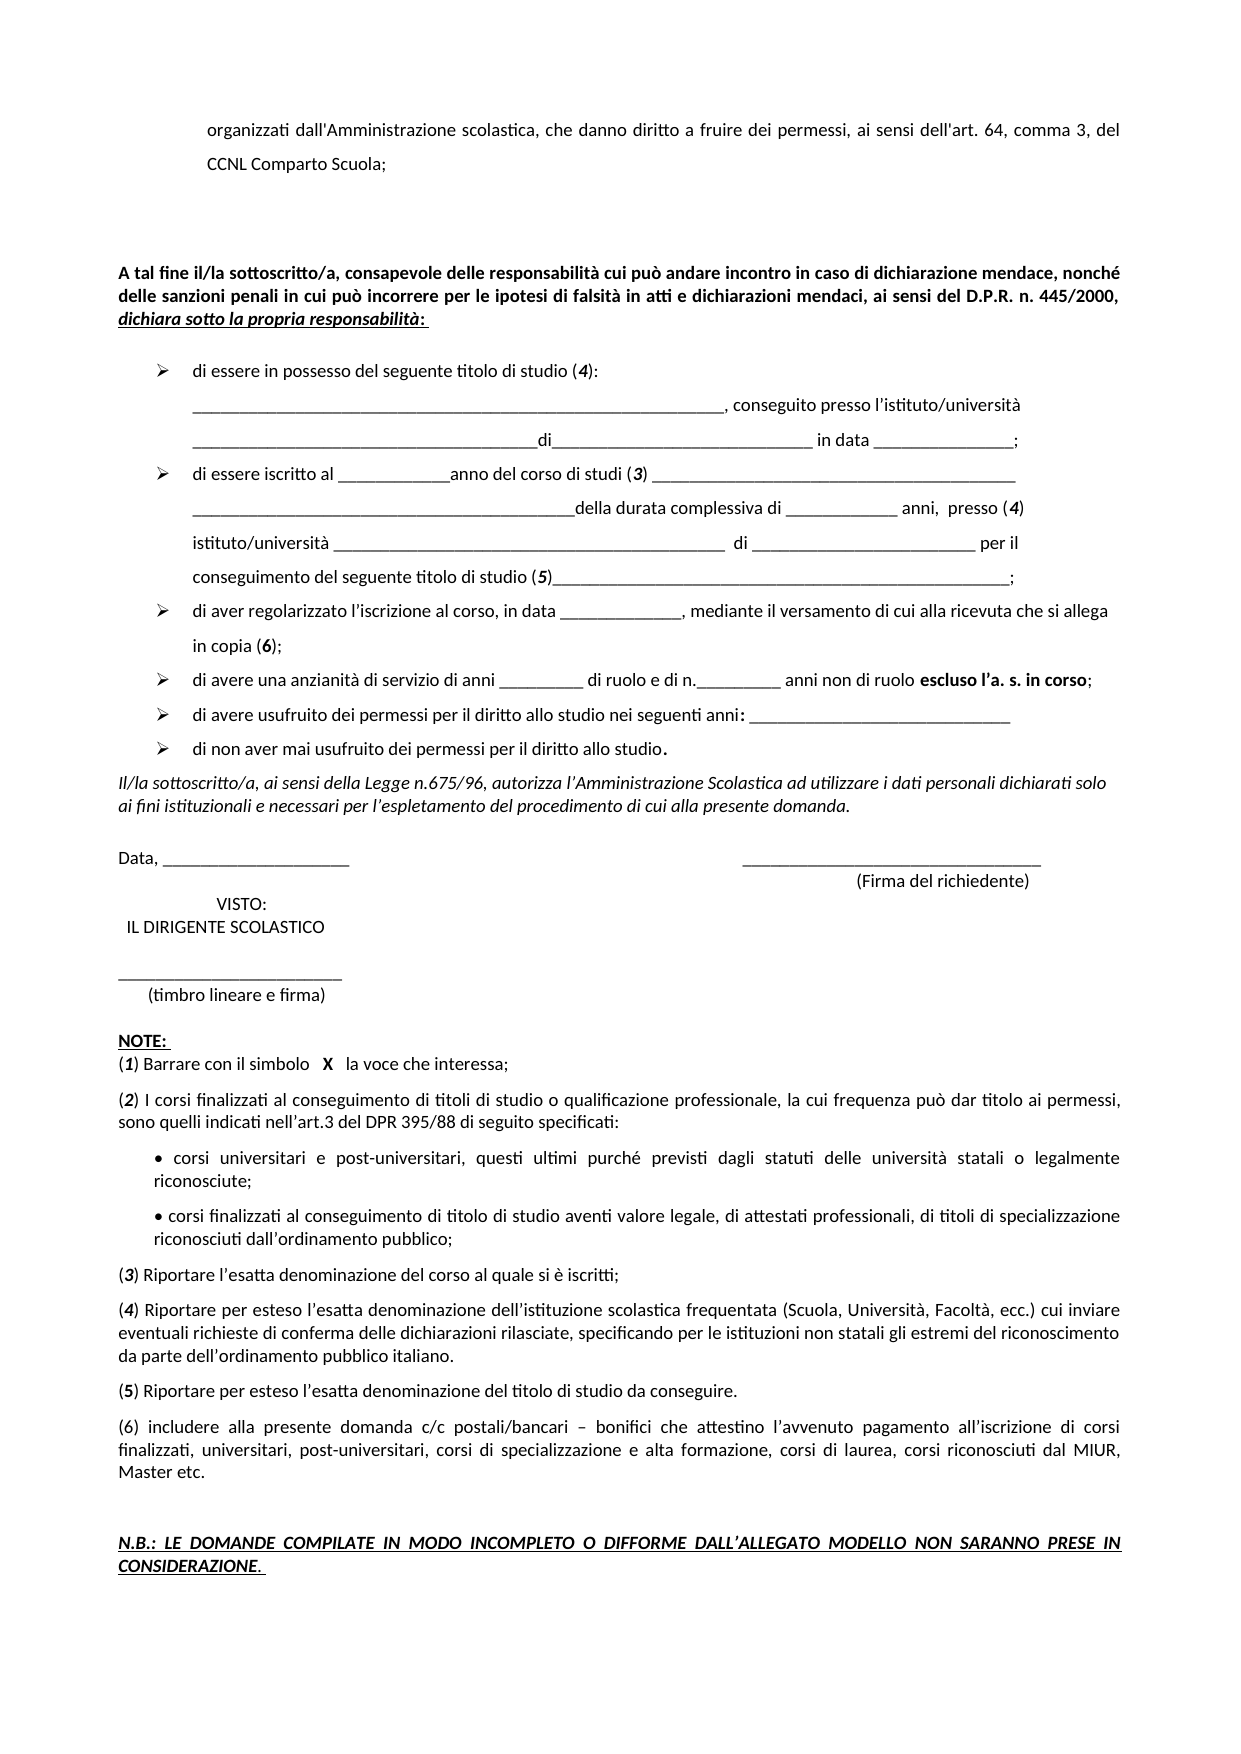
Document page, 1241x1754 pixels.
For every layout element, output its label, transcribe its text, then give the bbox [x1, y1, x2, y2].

text (timbro lineare e firma) [118, 983, 1122, 1006]
text NOTE: [118, 1029, 1122, 1052]
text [207, 118, 1122, 175]
text VISTO: [191, 892, 1122, 915]
text (Firma del richiedente) [118, 869, 1122, 892]
list di non aver mai usufruito dei permessi per il diritto allo studio. [155, 737, 1122, 760]
text (5) Riportare per esteso l’esatta denominazione del titolo di studio da conseguire. [118, 1379, 1122, 1402]
text (3) Riportare l’esatta denominazione del corso al quale si è iscritti; [118, 1263, 1122, 1286]
text (1) Barrare con il simbolo X la voce che interessa; [118, 1052, 1122, 1075]
list • corsi finalizzati al conseguimento di titolo di studio aventi valore legale, di attestati professionali, di titoli di specializzazione riconosciuti dall’ordinamento pubblico; [118, 1204, 1122, 1250]
text IL DIRIGENTE SCOLASTICO [118, 915, 1122, 938]
text N.B.: LE DOMANDE COMPILATE IN MODO INCOMPLETO O DIFFORME DALL’ALLEGATO MODELLO NON SARANNO PRESE IN CONSIDERAZIONE. [118, 1552, 1122, 1577]
text Data, ____________________ ________________________________ [118, 846, 1122, 869]
list di aver regolarizzato l’iscrizione al corso, in data _____________, mediante il versamento di cui alla ricevuta che si allega in copia (6); [155, 599, 1122, 657]
list • corsi universitari e post-universitari, questi ultimi purché previsti dagli statuti delle università statali o legalmente riconosciute; [118, 1146, 1122, 1192]
list di avere una anzianità di servizio di anni _________ di ruolo e di n._________ anni non di ruolo escluso l’a. s. in corso; [155, 668, 1122, 691]
text ________________________ [118, 961, 1122, 983]
text (6) includere alla presente domanda c/c postali/bancari – bonifici che attestino l’avvenuto pagamento all’iscrizione di corsi finalizzati, universitari, post-universitari, corsi di specializzazione e alta formazione, corsi di laurea, corsi riconosciuti dal MIUR, Master etc. [118, 1415, 1122, 1483]
text (4) Riportare per esteso l’esatta denominazione dell’istituzione scolastica frequentata (Scuola, Università, Facoltà, ecc.) cui inviare eventuali richieste di conferma delle dichiarazioni rilasciate, specificando per le istituzioni non statali gli estremi del riconoscimento da parte dell’ordinamento pubblico italiano. [118, 1298, 1122, 1367]
text A tal fine il/la sottoscritto/a, consapevole delle responsabilità cui può andare incontro in caso di dichiarazione mendace, nonché delle sanzioni penali in cui può incorrere per le ipotesi di falsità in atti e dichiarazioni mendaci, ai sensi del D.P.R. n. 445/2000, dichiara sotto la propria responsabilità: [118, 261, 1122, 330]
list di essere iscritto al ____________anno del corso di studi (3) _______________________________________ _________________________________________della durata complessiva di ____________ anni, presso (4) istituto/università __________________________________________ di ________________________ per il conseguimento del seguente titolo di studio (5)_________________________________________________; [155, 462, 1122, 588]
text (2) I corsi finalizzati al conseguimento di titoli di studio o qualificazione professionale, la cui frequenza può dar titolo ai permessi, sono quelli indicati nell’art.3 del DPR 395/88 di seguito specificati: [118, 1088, 1122, 1133]
text Il/la sottoscritto/a, ai sensi della Legge n.675/96, autorizza l’Amministrazione Scolastica ad utilizzare i dati personali dichiarati solo ai fini istituzionali e necessari per l’espletamento del procedimento di cui alla presente domanda. [118, 771, 1122, 817]
list di essere in possesso del seguente titolo di studio (4): _________________________________________________________, conseguito presso l’istituto/università _____________________________________di____________________________ in data _______________; [155, 359, 1122, 451]
text N.B.: LE DOMANDE COMPILATE IN MODO INCOMPLETO O DIFFORME DALL’ALLEGATO MODELLO NON SARANNO PRESE IN CONSIDERAZIONE. [118, 1531, 1122, 1551]
list di avere usufruito dei permessi per il diritto allo studio nei seguenti anni: ____________________________ [155, 703, 1122, 726]
